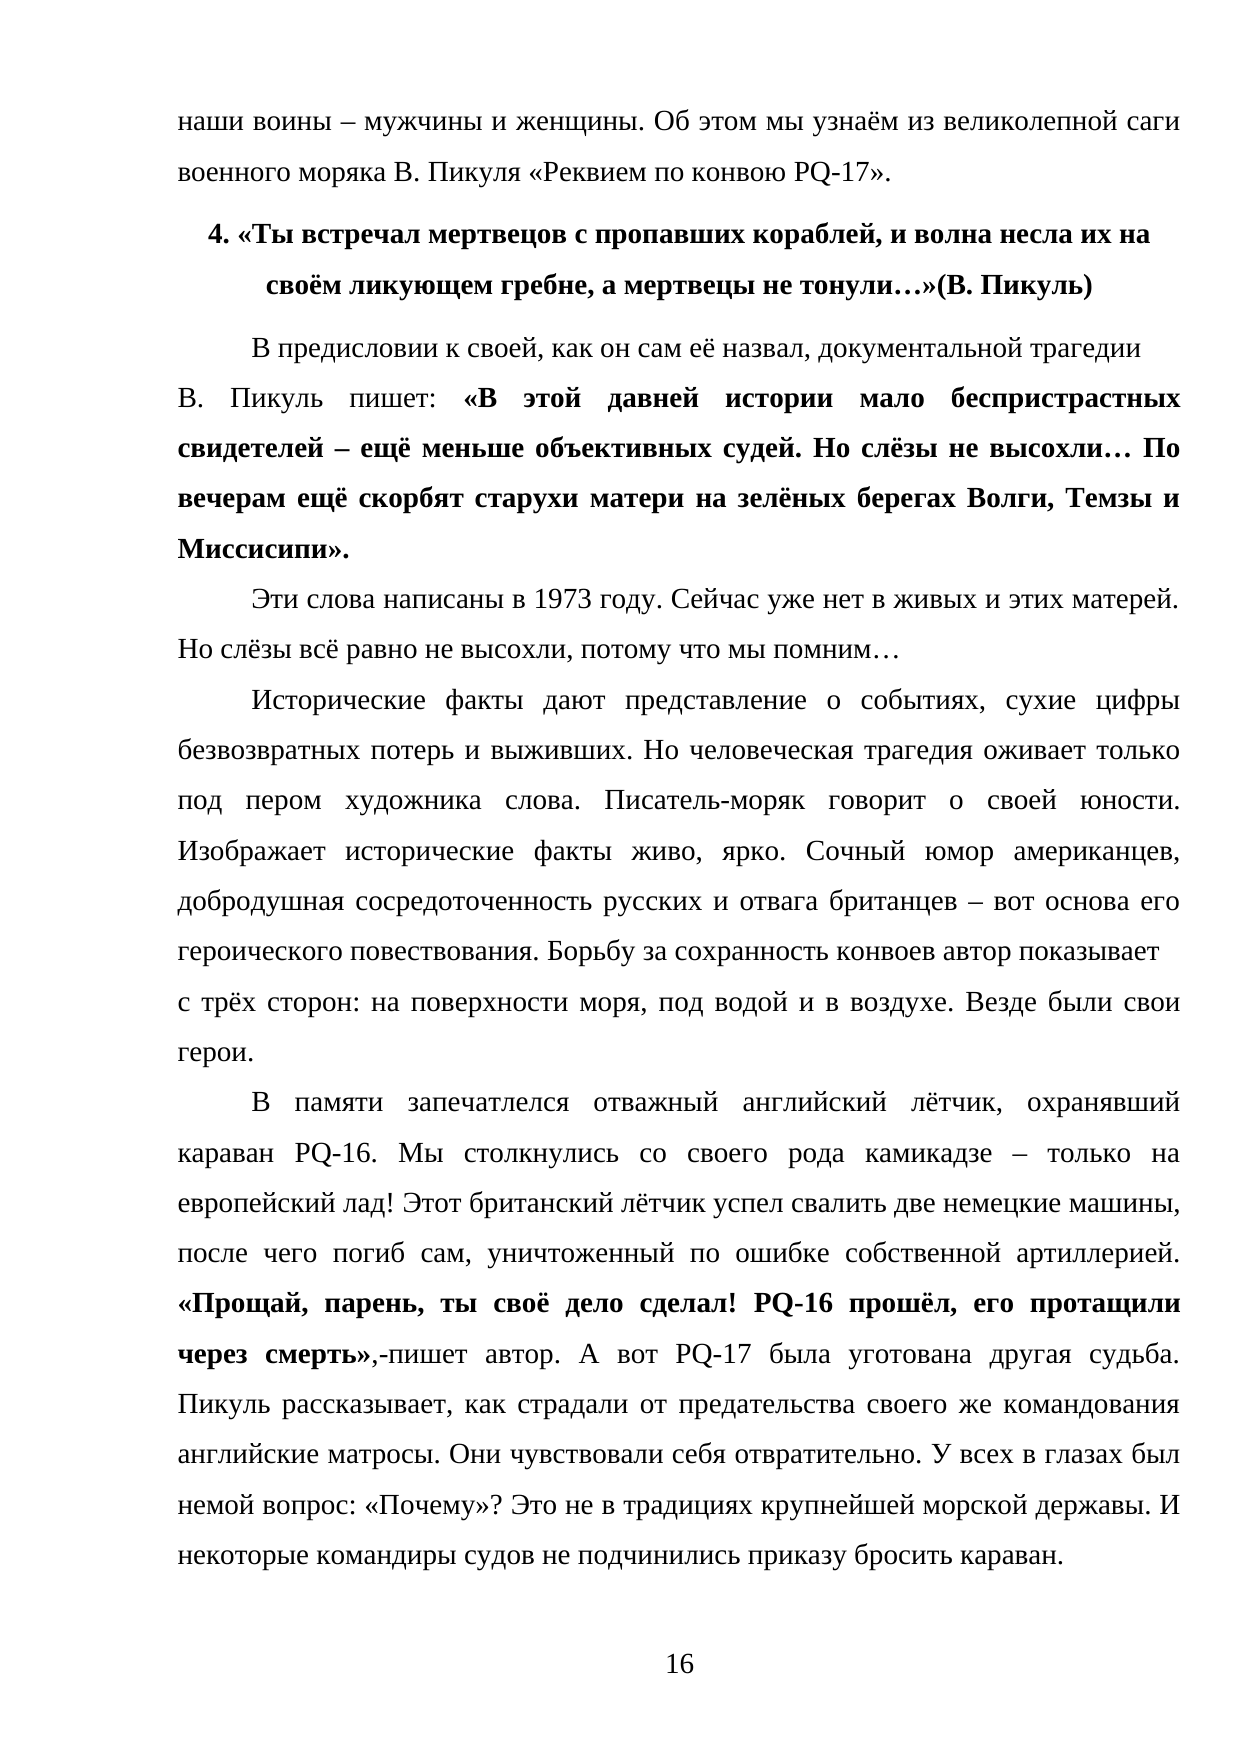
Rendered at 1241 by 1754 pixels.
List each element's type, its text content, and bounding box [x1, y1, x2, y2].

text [177, 103, 1181, 187]
text с трёх сторон: на поверхности моря, под водой и в воздухе. Везде были свои герои. [177, 984, 1181, 1068]
text 4. «Ты встречал мертвецов с пропавших кораблей, и волна несла их на своём ликующем гребне, а мертвецы не тонули…»(В. Пикуль) [177, 217, 1181, 300]
text В памяти запечатлелся отважный английский лётчик, охранявший караван PQ-16. Мы столкнулись со своего рода камикадзе – только на европейский лад! Этот британский лётчик успел свалить две немецкие машины, после чего погиб сам, уничтоженный по ошибке собственной артиллерией. «Прощай, парень, ты своё дело сделал! PQ-16 прошёл, его протащили через смерть»,-пишет автор. А вот PQ-17 была уготована другая судьба. Пикуль рассказывает, как страдали от предательства своего же командования английские матросы. Они чувствовали себя отвратительно. У всех в глазах был немой вопрос: «Почему»? Это не в традициях крупнейшей морской державы. И некоторые командиры судов не подчинились приказу бросить караван. [177, 1084, 1181, 1571]
text Эти слова написаны в 1973 году. Сейчас уже нет в живых и этих матерей. Но слёзы всё равно не высохли, потому что мы помним… [177, 581, 1181, 665]
text Исторические факты дают представление о событиях, сухие цифры безвозвратных потерь и выживших. Но человеческая трагедия оживает только под пером художника слова. Писатель-моряк говорит о своей юности. Изображает исторические факты живо, ярко. Сочный юмор американцев, добродушная сосредоточенность русских и отвага британцев – вот основа его героического повествования. Борьбу за сохранность конвоев автор показывает [177, 682, 1181, 967]
text В. Пикуль пишет: «В этой давней истории мало беспристрастных свидетелей – ещё меньше объективных судей. Но слёзы не высохли… По вечерам ещё скорбят старухи матери на зелёных берегах Волги, Темзы и Миссисипи». [177, 380, 1181, 564]
text В предисловии к своей, как он сам её назвал, документальной трагедии [177, 330, 1181, 363]
